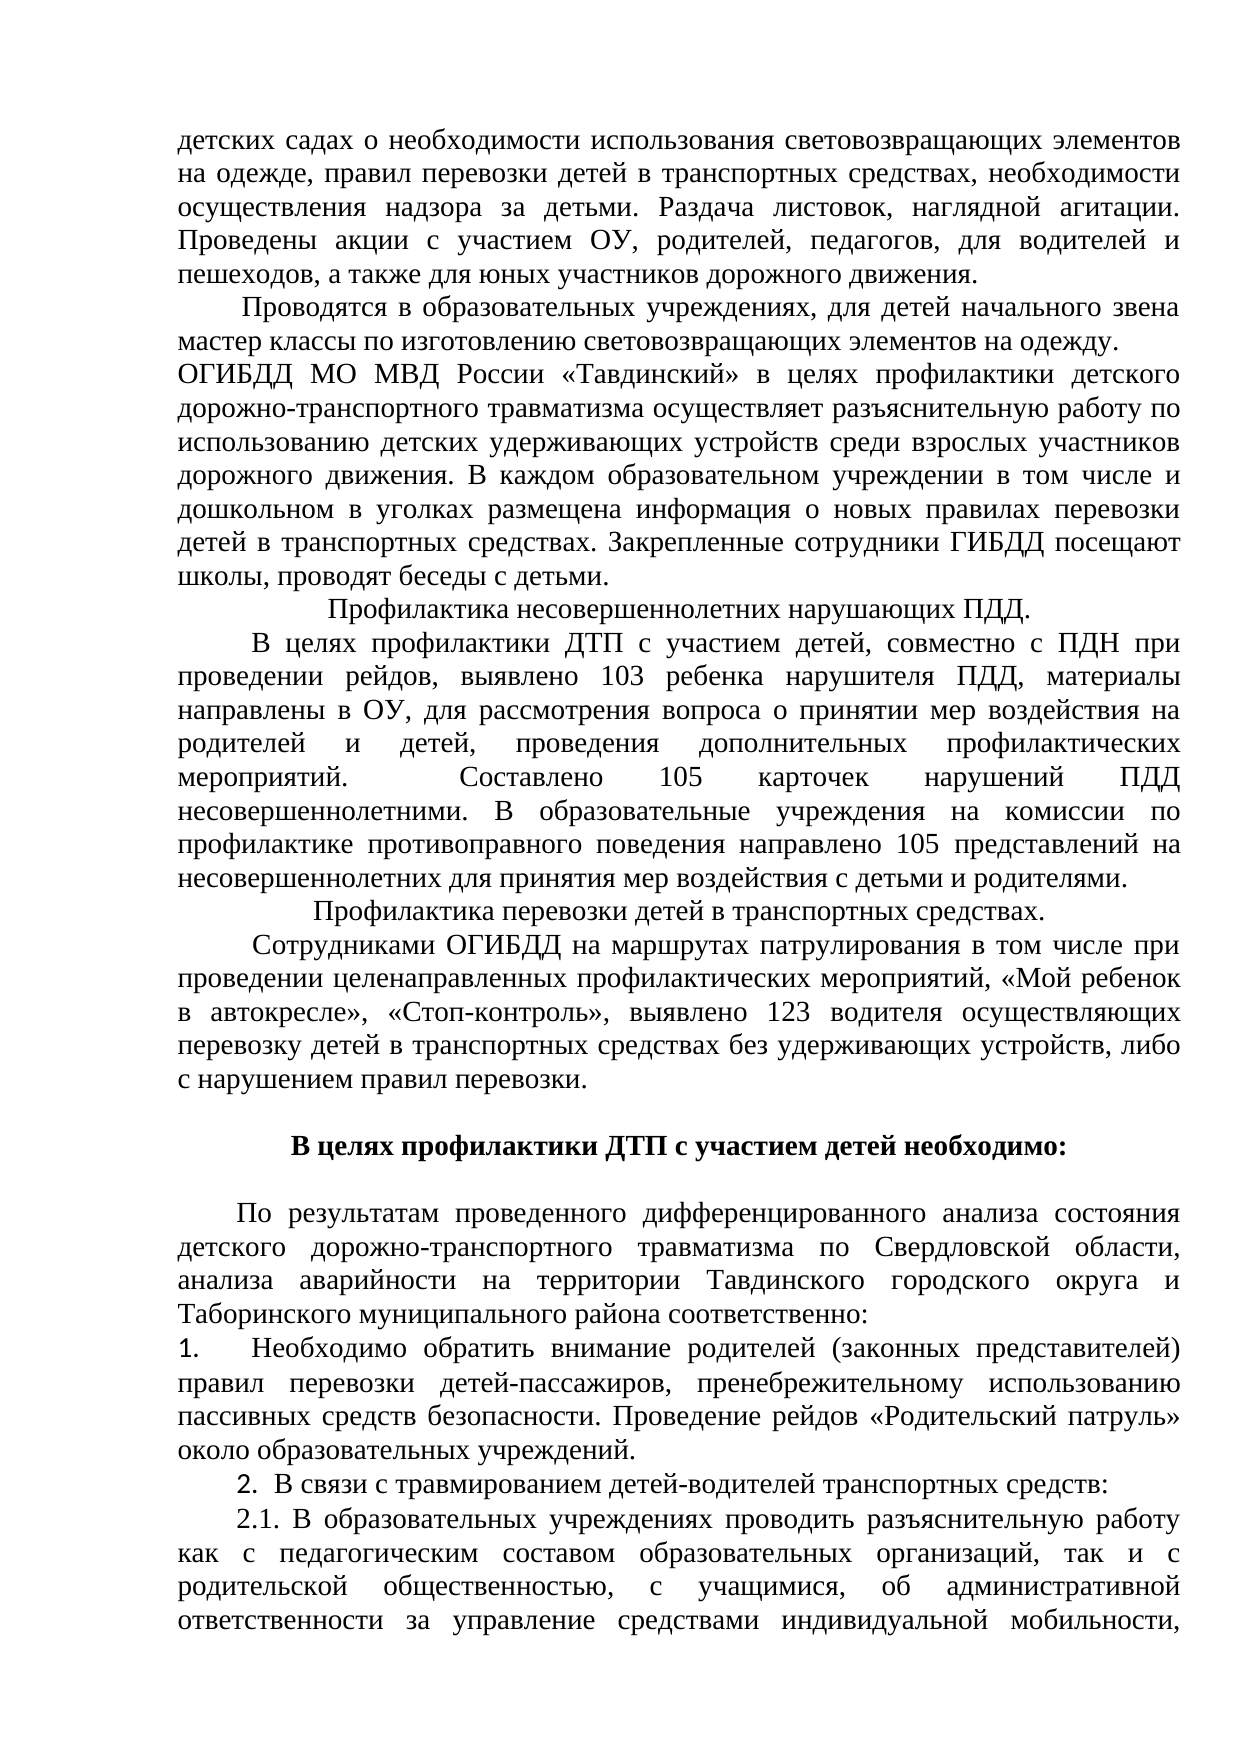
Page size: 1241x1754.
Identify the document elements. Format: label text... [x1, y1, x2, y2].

list Необходимо обратить внимание родителей (законных представителей) правил перевозки детей-пассажиров, пренебрежительному использованию пассивных средств безопасности. Проведение рейдов «Родительский патруль» около образовательных учреждений. [177, 1329, 1181, 1466]
text Профилактика перевозки детей в транспортных средствах. [177, 893, 1181, 927]
list В связи с травмированием детей-водителей транспортных средств: [236, 1466, 1181, 1501]
text Проводятся в образовательных учреждениях, для детей начального звена мастер классы по изготовлению световозвращающих элементов на одежду. [177, 289, 1181, 357]
text ОГИБДД МО МВД России «Тавдинский» в целях профилактики детского дорожно-транспортного травматизма осуществляет разъяснительную работу по использованию детских удерживающих устройств среди взрослых участников дорожного движения. В каждом образовательном учреждении в том числе и дошкольном в уголках размещена информация о новых правилах перевозки детей в транспортных средствах. Закрепленные сотрудники ГИБДД посещают школы, проводят беседы с детьми. [177, 357, 1181, 591]
text В целях профилактики ДТП с участием детей, совместно с ПДН при проведении рейдов, выявлено 103 ребенка нарушителя ПДД, материалы направлены в ОУ, для рассмотрения вопроса о принятии мер воздействия на родителей и детей, проведения дополнительных профилактических мероприятий. Составлено 105 карточек нарушений ПДД несовершеннолетними. В образовательные учреждения на комиссии по профилактике противоправного поведения направлено 105 представлений на несовершеннолетних для принятия мер воздействия с детьми и родителями. [177, 625, 1181, 893]
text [177, 1501, 1181, 1635]
text По результатам проведенного дифференцированного анализа состояния детского дорожно-транспортного травматизма по Свердловской области, анализа аварийности на территории Тавдинского городского округа и Таборинского муниципального района соответственно: [177, 1195, 1181, 1329]
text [177, 122, 1181, 289]
text Профилактика несовершеннолетних нарушающих ПДД. [177, 591, 1181, 625]
text Сотрудниками ОГИБДД на маршрутах патрулирования в том числе при проведении целенаправленных профилактических мероприятий, «Мой ребенок в автокресле», «Стоп-контроль», выявлено 123 водителя осуществляющих перевозку детей в транспортных средствах без удерживающих устройств, либо с нарушением правил перевозки. [177, 927, 1181, 1094]
text В целях профилактики ДТП с участием детей необходимо: [177, 1128, 1181, 1162]
